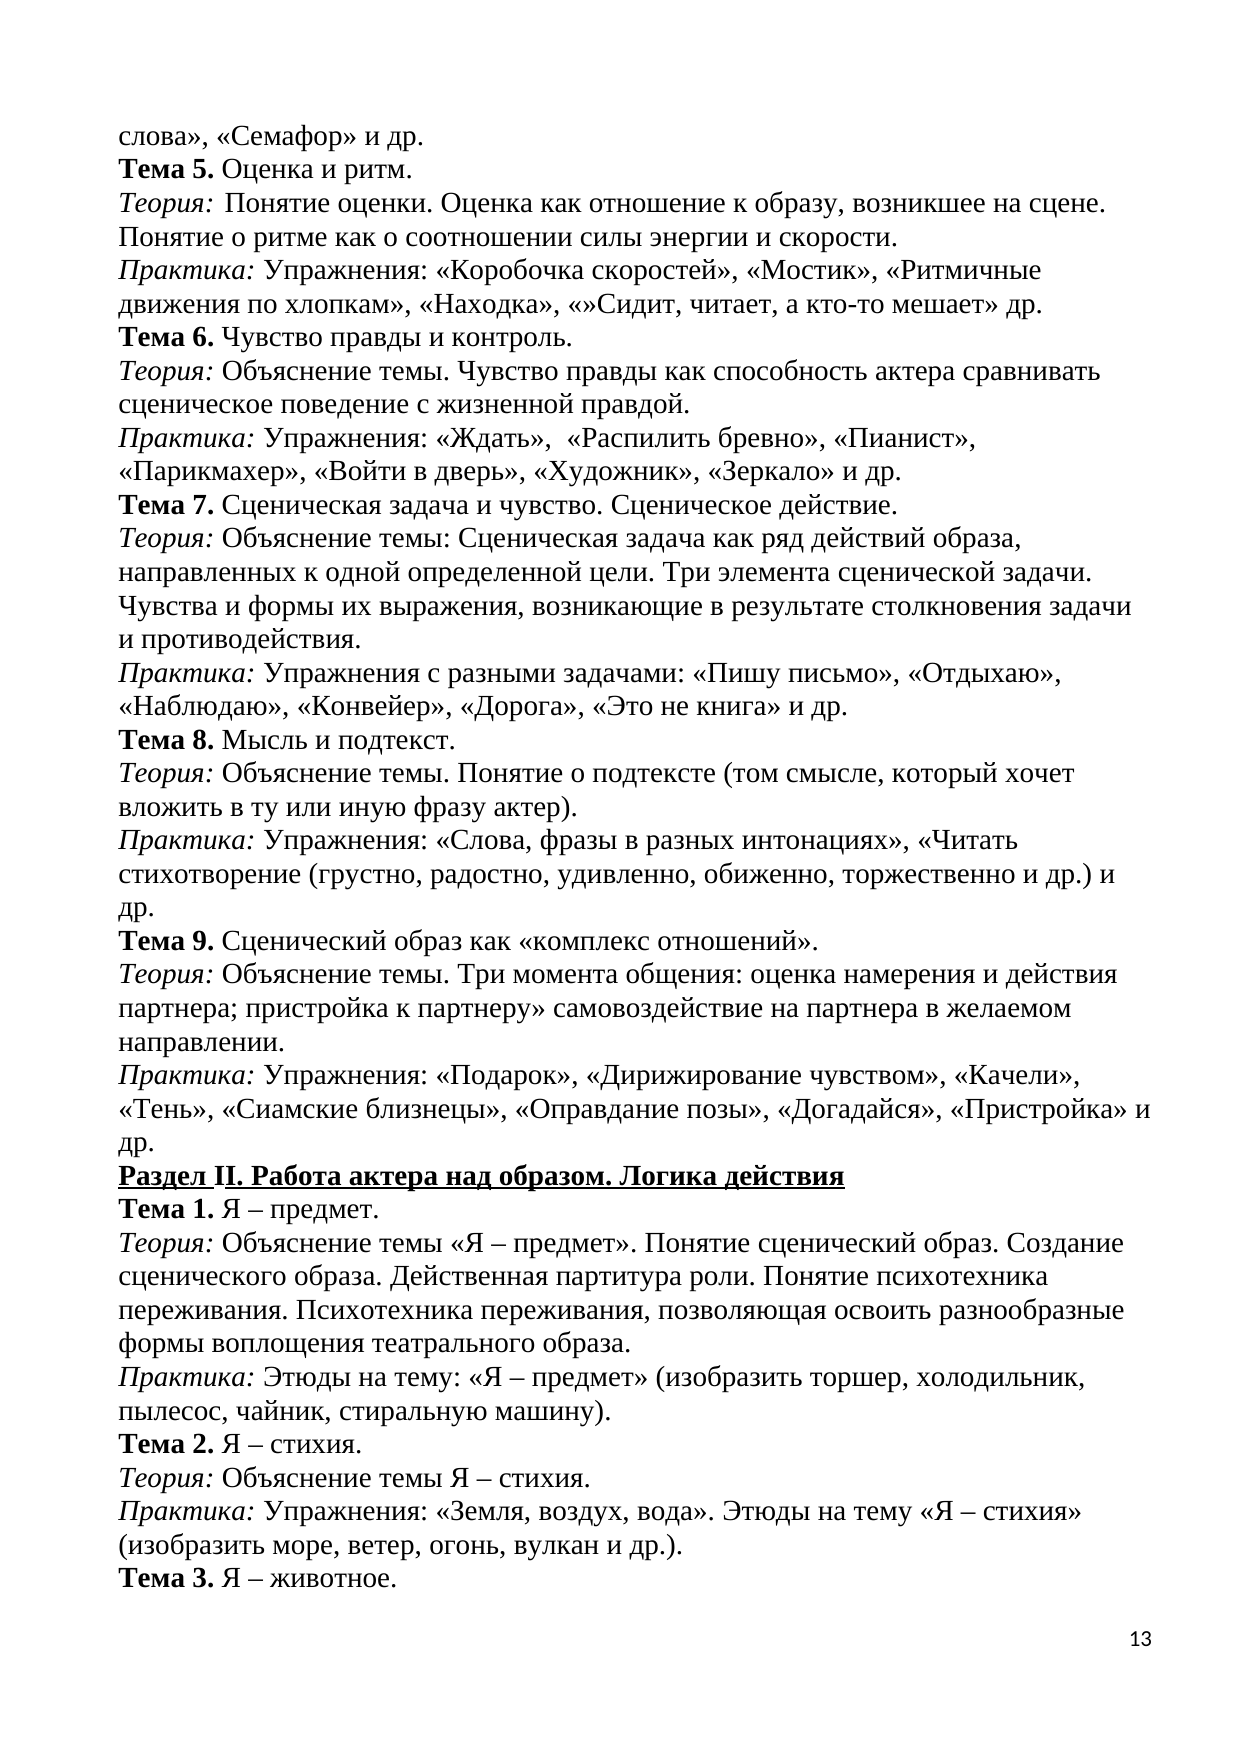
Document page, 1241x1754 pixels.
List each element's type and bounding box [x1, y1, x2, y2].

text [118, 118, 1152, 252]
text [118, 252, 1152, 1594]
